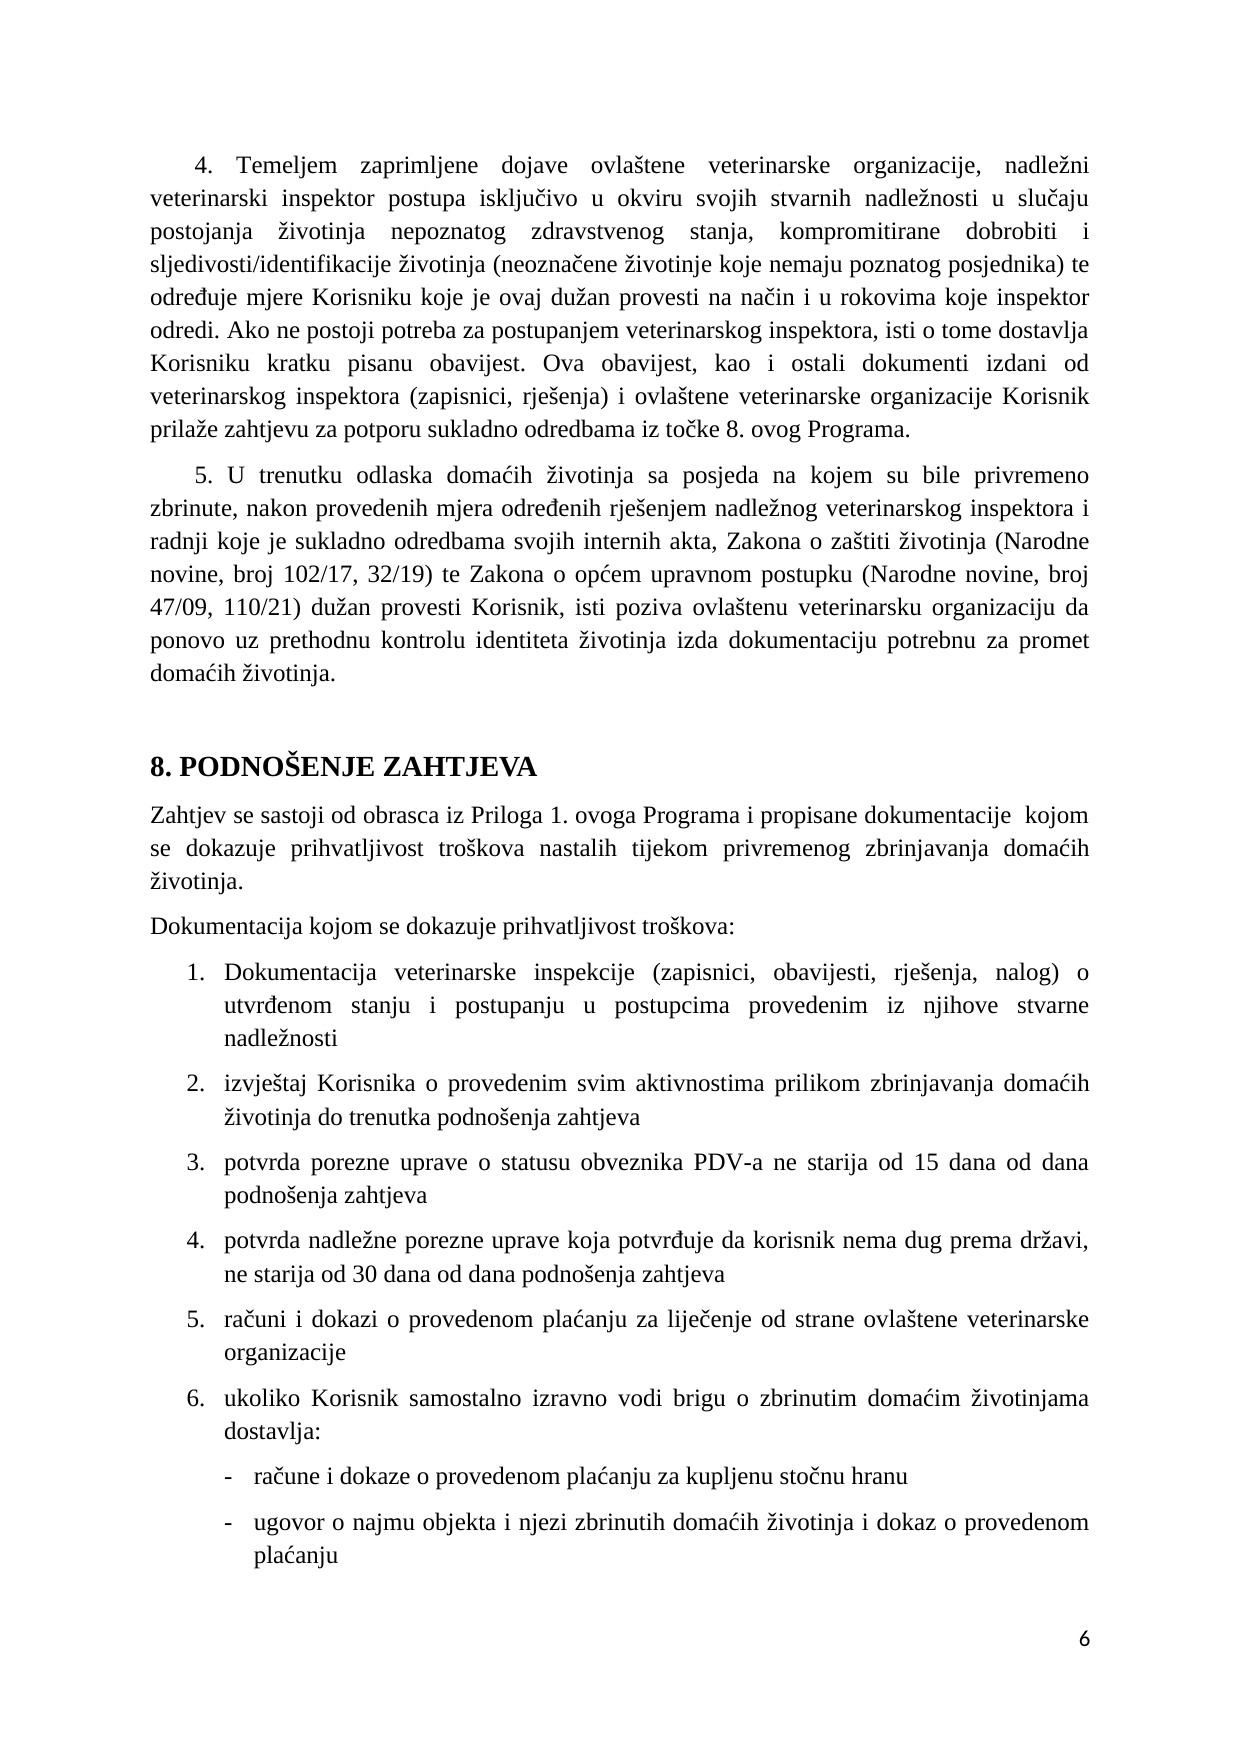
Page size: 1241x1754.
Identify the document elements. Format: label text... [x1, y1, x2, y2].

list potvrda nadležne porezne uprave koja potvrđuje da korisnik nema dug prema državi, ne starija od 30 dana od dana podnošenja zahtjeva [186, 1226, 1090, 1287]
list izvještaj Korisnika o provedenim svim aktivnostima prilikom zbrinjavanja domaćih životinja do trenutka podnošenja zahtjeva [186, 1068, 1090, 1130]
text Zahtjev se sastoji od obrasca iz Priloga 1. ovoga Programa i propisane dokumentacije kojom se dokazuje prihvatljivost troškova nastalih tijekom privremenog zbrinjavanja domaćih životinja. [150, 800, 1090, 895]
list Dokumentacija veterinarske inspekcije (zapisnici, obavijesti, rješenja, nalog) o utvrđenom stanju i postupanju u postupcima provedenim iz njihove stvarne nadležnosti [186, 957, 1090, 1052]
list potvrda porezne uprave o statusu obveznika PDV-a ne starija od 15 dana od dana podnošenja zahtjeva [186, 1147, 1090, 1209]
text 5. U trenutku odlaska domaćih životinja sa posjeda na kojem su bile privremeno zbrinute, nakon provedenih mjera određenih rješenjem nadležnog veterinarskog inspektora i radnji koje je sukladno odredbama svojih internih akta, Zakona o zaštiti životinja (Narodne novine, broj 102/17, 32/19) te Zakona o općem upravnom postupku (Narodne novine, broj 47/09, 110/21) dužan provesti Korisnik, isti poziva ovlaštenu veterinarsku organizaciju da ponovo uz prethodnu kontrolu identiteta životinja izda dokumentaciju potrebnu za promet domaćih životinja. [150, 460, 1090, 687]
list ugovor o najmu objekta i njezi zbrinutih domaćih životinja i dokaz o provedenom plaćanju [224, 1507, 1090, 1568]
list računi i dokazi o provedenom plaćanju za liječenje od strane ovlaštene veterinarske organizacije [186, 1304, 1090, 1366]
text Dokumentacija kojom se dokazuje prihvatljivost troškova: [150, 911, 1090, 940]
list ukoliko Korisnik samostalno izravno vodi brigu o zbrinutim domaćim životinjama dostavlja: [186, 1383, 1090, 1444]
subtitle 8. PODNOŠENJE ZAHTJEVA [150, 749, 1090, 782]
text 4. Temeljem zaprimljene dojave ovlaštene veterinarske organizacije, nadležni veterinarski inspektor postupa isključivo u okviru svojih stvarnih nadležnosti u slučaju postojanja životinja nepoznatog zdravstvenog stanja, kompromitirane dobrobiti i sljedivosti/identifikacije životinja (neoznačene životinje koje nemaju poznatog posjednika) te određuje mjere Korisniku koje je ovaj dužan provesti na način i u rokovima koje inspektor odredi. Ako ne postoji potreba za postupanjem veterinarskog inspektora, isti o tome dostavlja Korisniku kratku pisanu obavijest. Ova obavijest, kao i ostali dokumenti izdani od veterinarskog inspektora (zapisnici, rješenja) i ovlaštene veterinarske organizacije Korisnik prilaže zahtjevu za potporu sukladno odredbama iz točke 8. ovog Programa. [150, 150, 1090, 443]
list račune i dokaze o provedenom plaćanju za kupljenu stočnu hranu [224, 1461, 1090, 1490]
